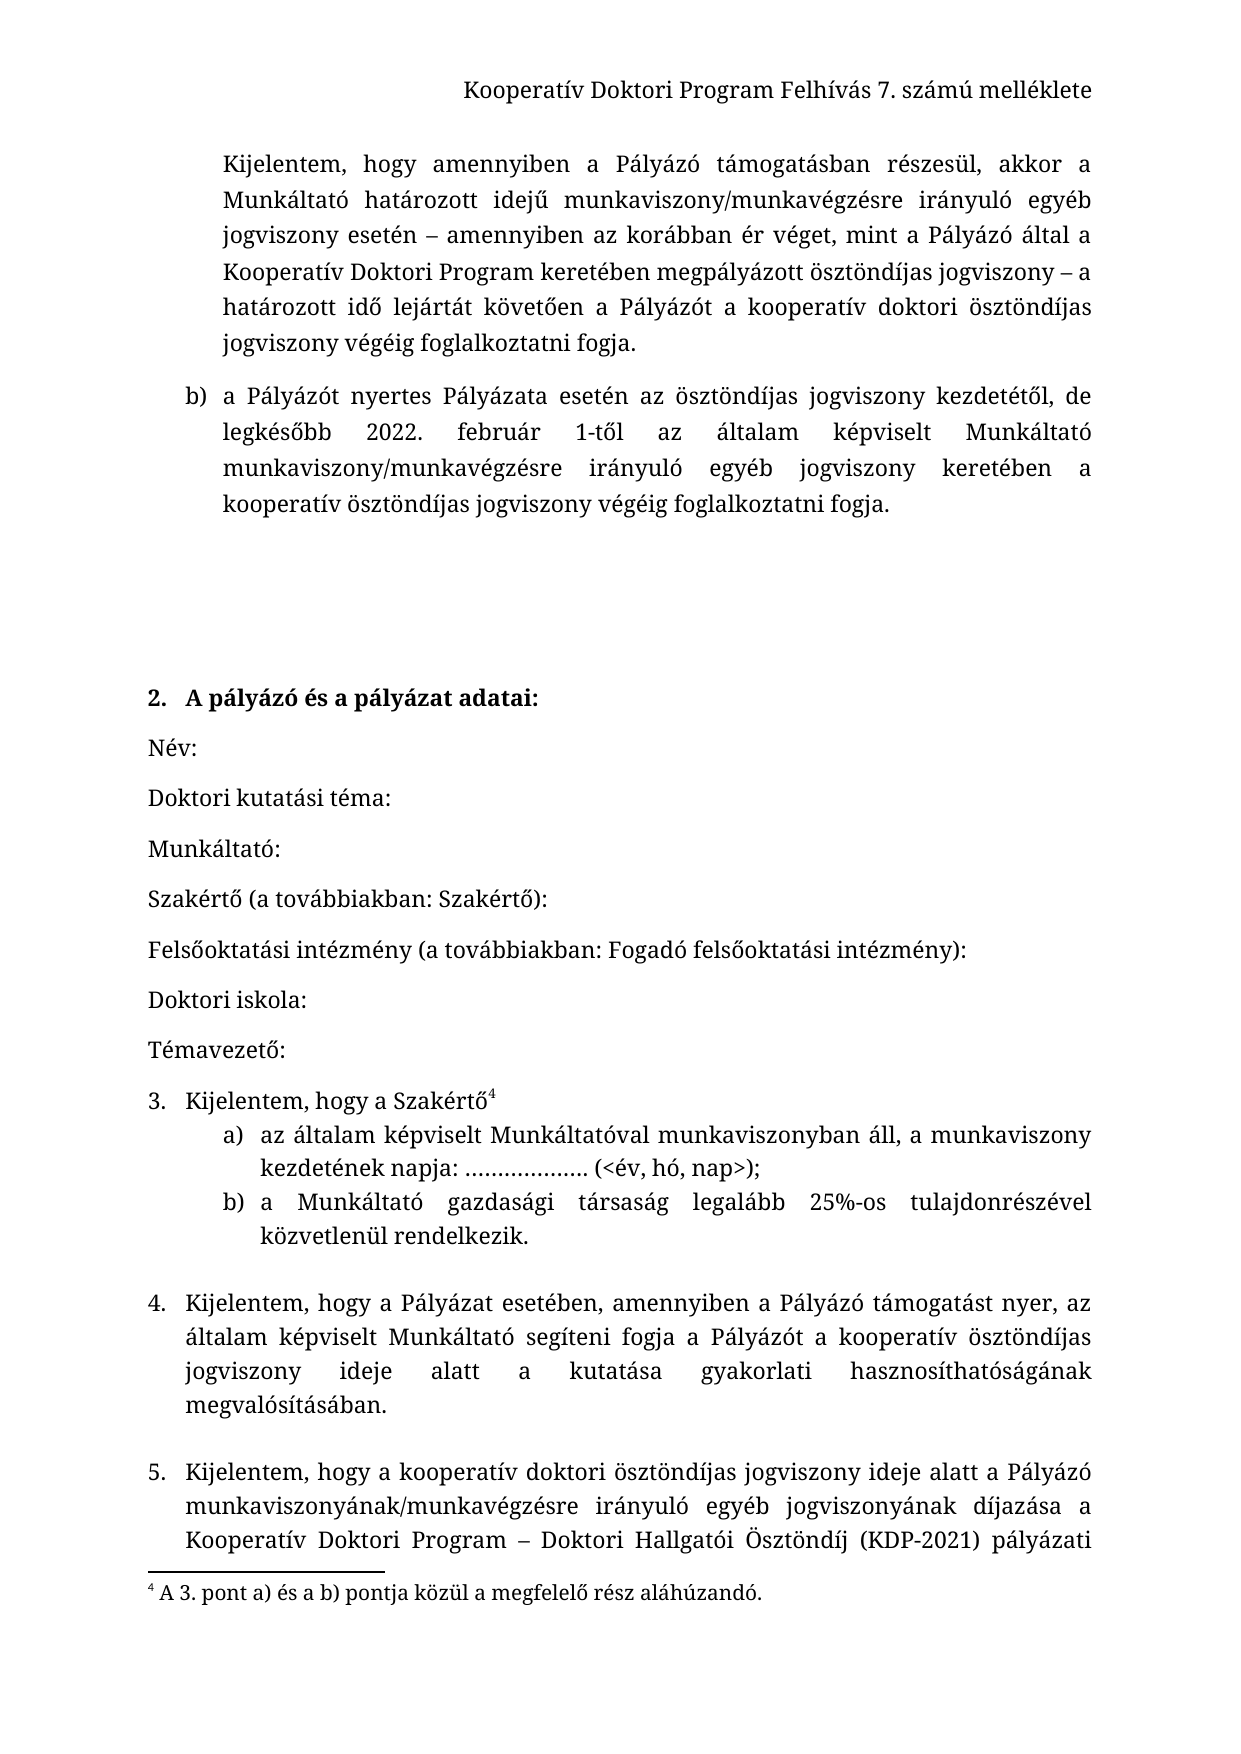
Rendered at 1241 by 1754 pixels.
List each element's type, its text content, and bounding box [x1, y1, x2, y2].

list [148, 1456, 1093, 1555]
text Témavezető: [148, 1034, 1093, 1066]
text Név: [148, 732, 1093, 763]
text Munkáltató: [148, 833, 1093, 864]
text Szakértő (a továbbiakban: Szakértő): [148, 883, 1093, 914]
list Kijelentem, hogy a Szakértő [148, 1085, 1093, 1116]
list A pályázó és a pályázat adatai: [148, 681, 1093, 713]
list az általam képviselt Munkáltatóval munkaviszonyban áll, a munkaviszony kezdetének napja: ………………. (<év, hó, nap>); [223, 1118, 1093, 1183]
text Felsőoktatási intézmény (a továbbiakban: Fogadó felsőoktatási intézmény): [148, 933, 1093, 965]
text Doktori kutatási téma: [148, 782, 1093, 813]
list a Pályázót nyertes Pályázata esetén az ösztöndíjas jogviszony kezdetétől, de legkésőbb 2022. február 1-től az általam képviselt Munkáltató munkaviszony/munkavégzésre irányuló egyéb jogviszony keretében a kooperatív ösztöndíjas jogviszony végéig foglalkoztatni fogja. [185, 380, 1093, 519]
text Doktori iskola: [148, 984, 1093, 1015]
list Kijelentem, hogy a Pályázat esetében, amennyiben a Pályázó támogatást nyer, az általam képviselt Munkáltató segíteni fogja a Pályázót a kooperatív ösztöndíjas jogviszony ideje alatt a kutatása gyakorlati hasznosíthatóságának megvalósításában. [148, 1287, 1093, 1420]
list a Munkáltató gazdasági társaság legalább 25%-os tulajdonrészével közvetlenül rendelkezik. [223, 1186, 1093, 1251]
text Kijelentem, hogy amennyiben a Pályázó támogatásban részesül, akkor a Munkáltató határozott idejű munkaviszony/munkavégzésre irányuló egyéb jogviszony esetén – amennyiben az korábban ér véget, mint a Pályázó által a Kooperatív Doktori Program keretében megpályázott ösztöndíjas jogviszony – a határozott idő lejártát követően a Pályázót a kooperatív doktori ösztöndíjas jogviszony végéig foglalkoztatni fogja. [223, 148, 1093, 358]
